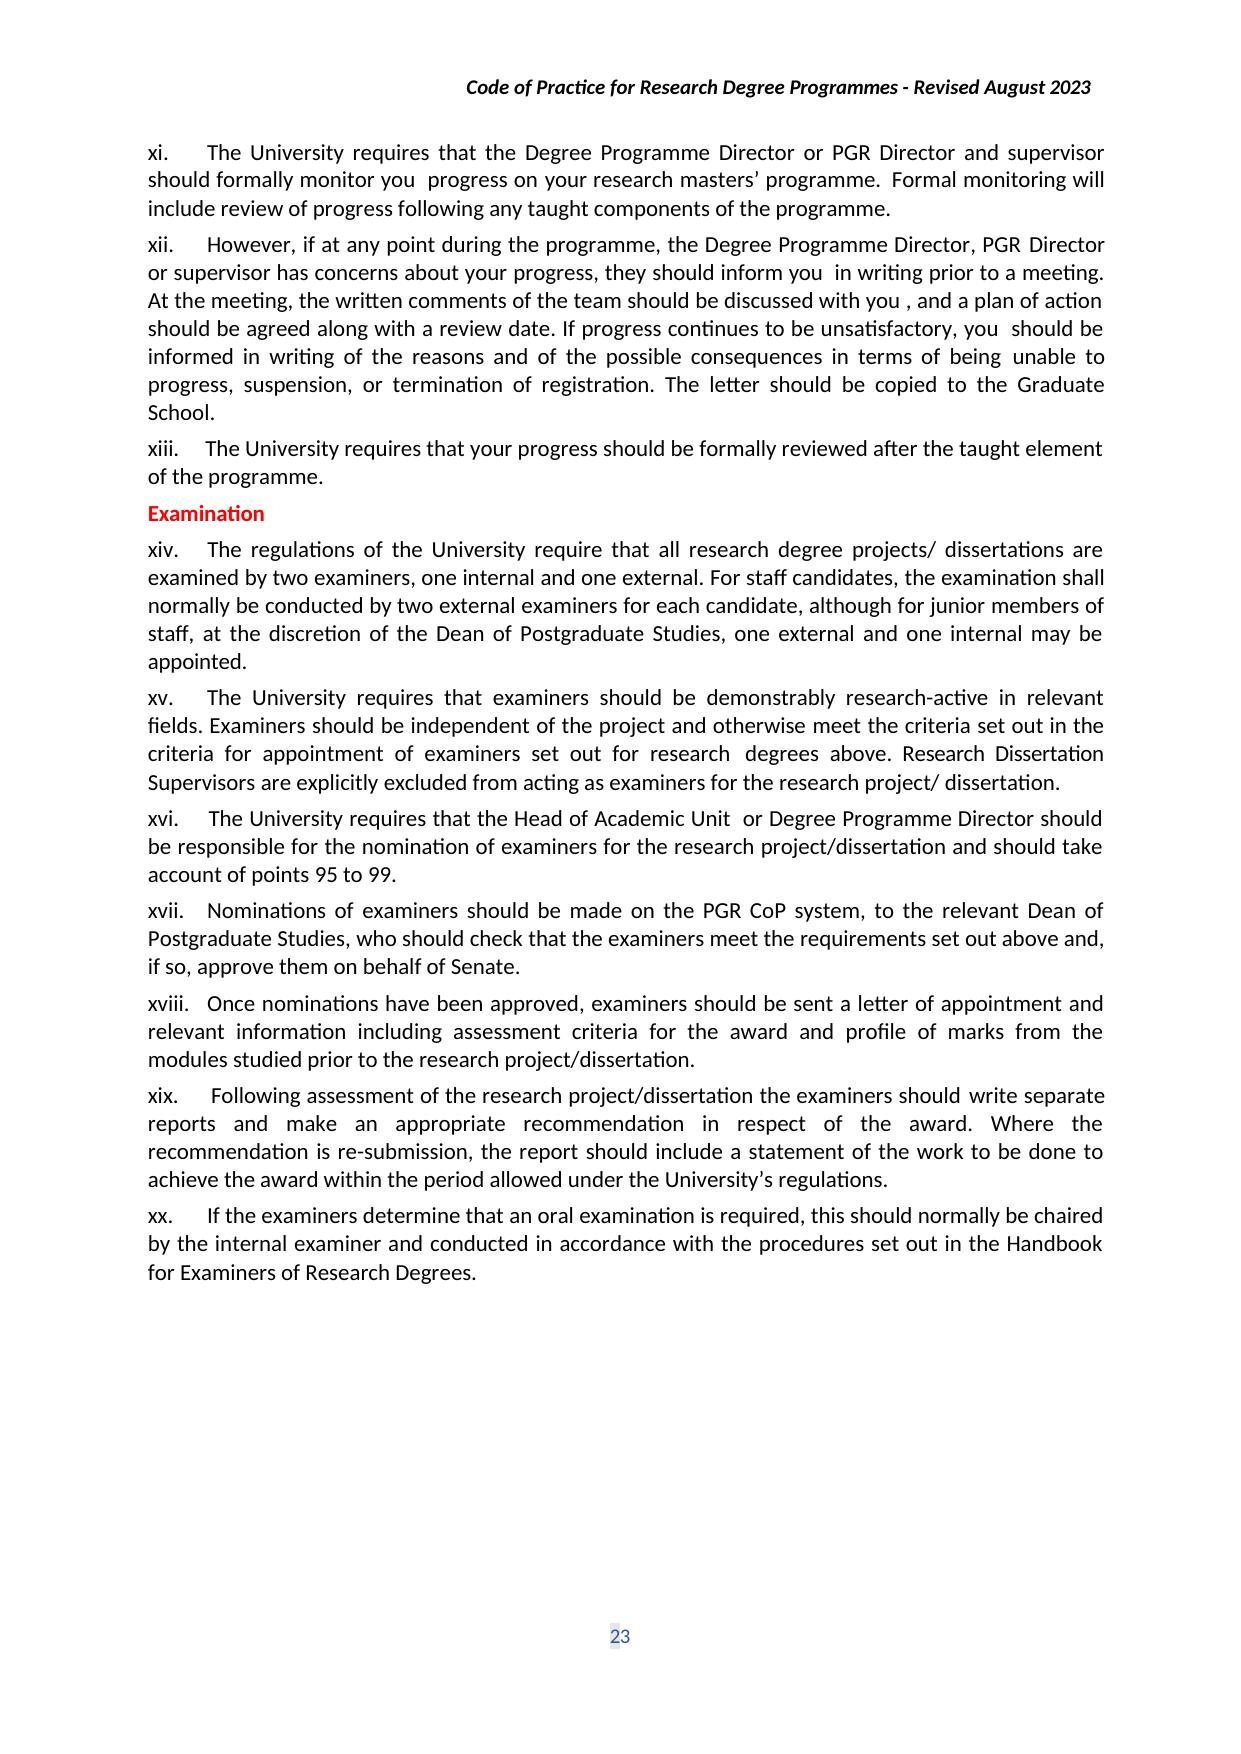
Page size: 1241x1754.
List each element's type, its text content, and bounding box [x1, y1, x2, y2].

list However, if at any point during the programme, the Degree Programme Director, PGR Director or supervisor has concerns about your progress, they should inform you in writing prior to a meeting. At the meeting, the written comments of the team should be discussed with you , and a plan of action should be agreed along with a review date. If progress continues to be unsatisfactory, you should be informed in writing of the reasons and of the possible consequences in terms of being unable to progress, suspension, or termination of registration. The letter should be copied to the Graduate School. [148, 230, 1105, 426]
list Nominations of examiners should be made on the PGR CoP system, to the relevant Dean of Postgraduate Studies, who should check that the examiners meet the requirements set out above and, if so, approve them on behalf of Senate. [148, 896, 1105, 980]
list The regulations of the University require that all research degree projects/ dissertations are examined by two examiners, one internal and one external. For staff candidates, the examination shall normally be conducted by two external examiners for each candidate, although for junior members of staff, at the discretion of the Dean of Postgraduate Studies, one external and one internal may be appointed. [148, 535, 1105, 675]
text Examination [148, 499, 1105, 527]
list If the examiners determine that an oral examination is required, this should normally be chaired by the internal examiner and conducted in accordance with the procedures set out in the Handbook for Examiners of Research Degrees. [148, 1202, 1105, 1286]
list The University requires that the Head of Academic Unit or Degree Programme Director should be responsible for the nomination of examiners for the research project/dissertation and should take account of points 95 to 99. [148, 804, 1105, 888]
list The University requires that the Degree Programme Director or PGR Director and supervisor should formally monitor you progress on your research masters’ programme. Formal monitoring will include review of progress following any taught components of the programme. [148, 138, 1105, 222]
list Following assessment of the research project/dissertation the examiners should write separate reports and make an appropriate recommendation in respect of the award. Where the recommendation is re-submission, the report should include a statement of the work to be done to achieve the award within the period allowed under the University’s regulations. [148, 1081, 1105, 1193]
list The University requires that examiners should be demonstrably research-active in relevant fields. Examiners should be independent of the project and otherwise meet the criteria set out in the criteria for appointment of examiners set out for research degrees above. Research Dissertation Supervisors are explicitly excluded from acting as examiners for the research project/ dissertation. [148, 683, 1105, 796]
list Once nominations have been approved, examiners should be sent a letter of appointment and relevant information including assessment criteria for the award and profile of marks from the modules studied prior to the research project/dissertation. [148, 989, 1105, 1073]
list The University requires that your progress should be formally reviewed after the taught element of the programme. [148, 434, 1105, 491]
